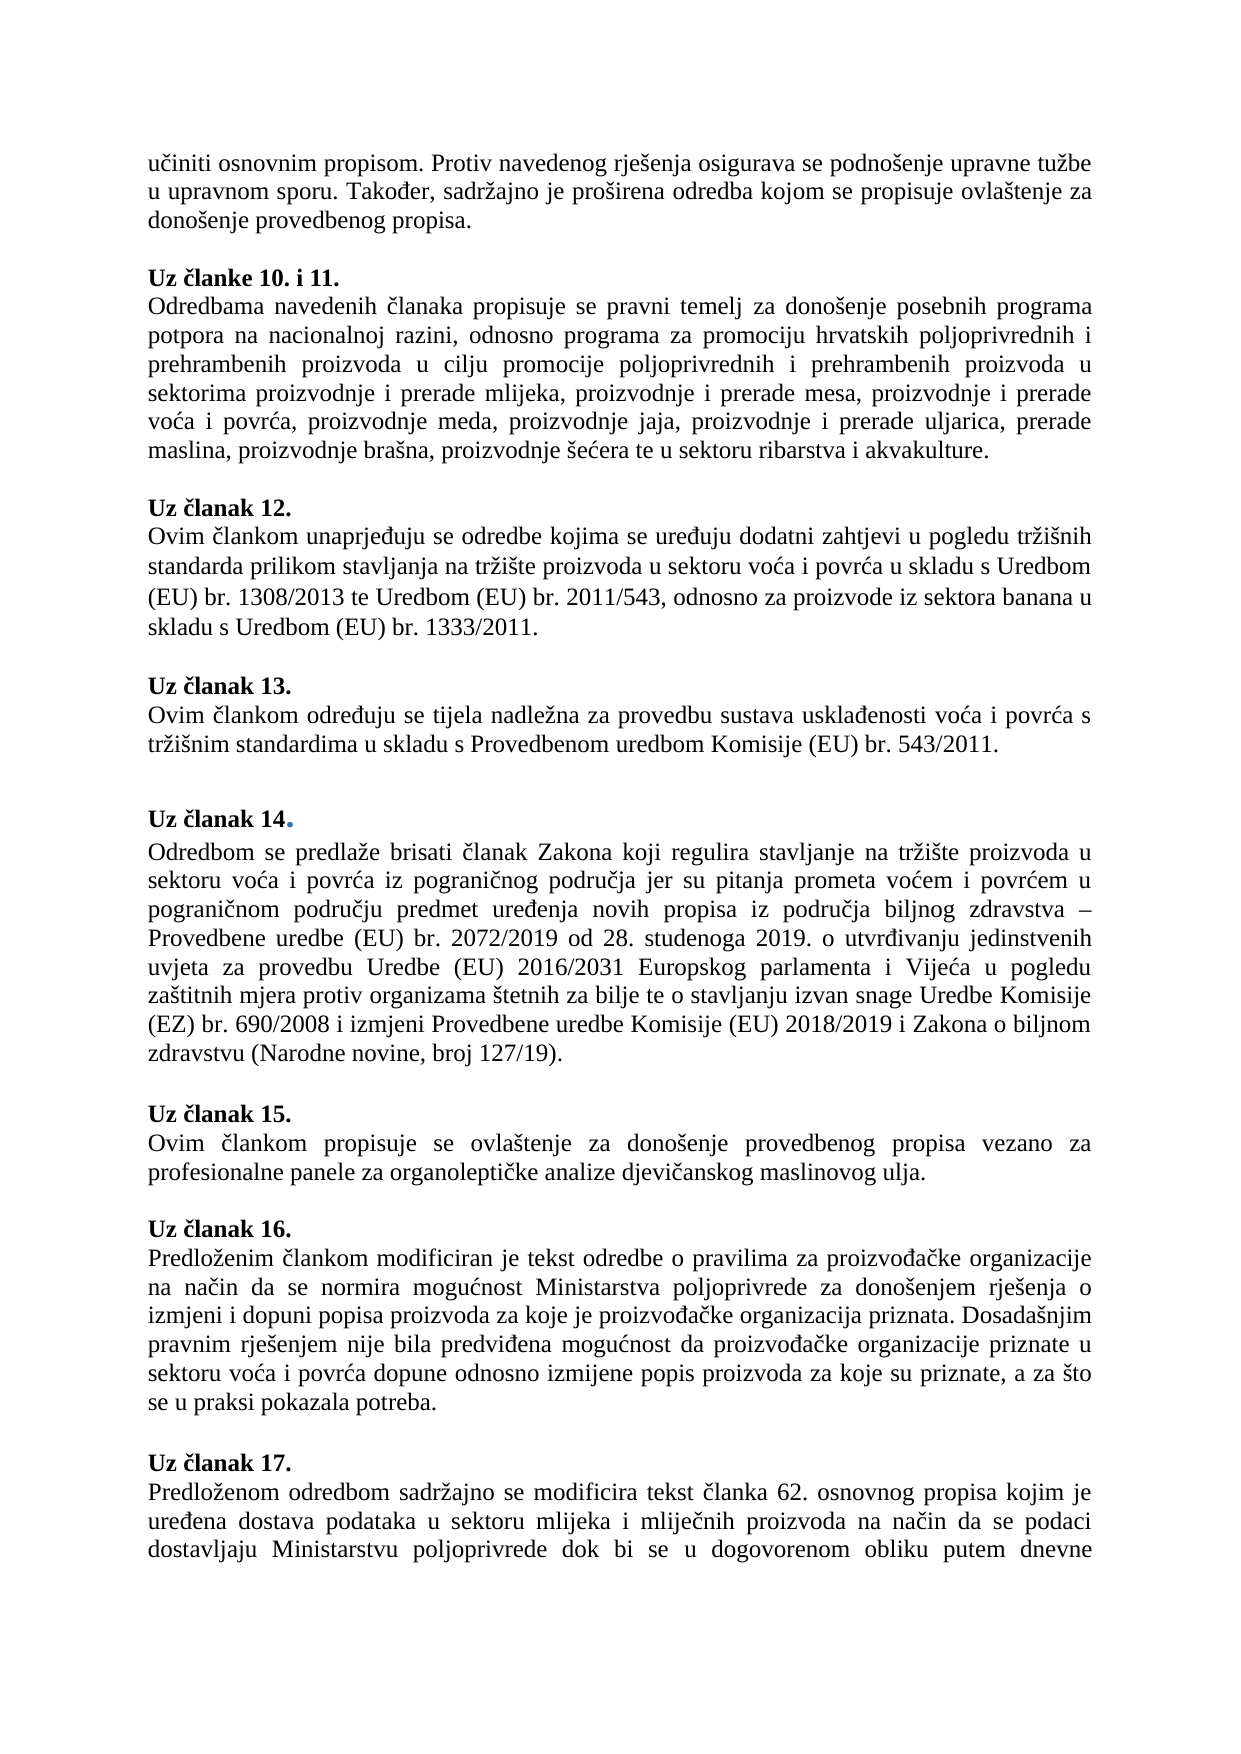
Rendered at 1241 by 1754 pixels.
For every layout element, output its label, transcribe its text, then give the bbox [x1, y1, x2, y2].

subtitle Uz članak 14. [148, 791, 1093, 837]
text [148, 1477, 1093, 1563]
text Ovim člankom određuju se tijela nadležna za provedbu sustava usklađenosti voća i povrća s tržišnim standardima u skladu s Provedbenom uredbom Komisije (EU) br. 543/2011. [148, 700, 1093, 757]
text Predloženim člankom modificiran je tekst odredbe o pravilima za proizvođačke organizacije na način da se normira mogućnost Ministarstva poljoprivrede za donošenjem rješenja o izmjeni i dopuni popisa proizvoda za koje je proizvođačke organizacija priznata. Dosadašnjim pravnim rješenjem nije bila predviđena mogućnost da proizvođačke organizacije priznate u sektoru voća i povrća dopune odnosno izmijene popis proizvoda za koje su priznate, a za što se u praksi pokazala potreba. [148, 1243, 1093, 1415]
subtitle Uz članke 10. i 11. [148, 263, 1093, 291]
text Odredbom se predlaže brisati članak Zakona koji regulira stavljanje na tržište proizvoda u sektoru voća i povrća iz pograničnog područja jer su pitanja prometa voćem i povrćem u pograničnom području predmet uređenja novih propisa iz područja biljnog zdravstva – Provedbene uredbe (EU) br. 2072/2019 оd 28. studenoga 2019. o utvrđivanju jedinstvenih uvjeta za provedbu Uredbe (EU) 2016/2031 Europskog parlamenta i Vijeća u pogledu zaštitnih mjera protiv organizama štetnih za bilje te o stavljanju izvan snage Uredbe Komisije (EZ) br. 690/2008 i izmjeni Provedbene uredbe Komisije (EU) 2018/2019 i Zakona o biljnom zdravstvu (Narodne novine, broj 127/19). [148, 837, 1093, 1067]
subtitle Uz članak 13. [148, 671, 1093, 700]
text Odredbama navedenih članaka propisuje se pravni temelj za donošenje posebnih programa potpora na nacionalnoj razini, odnosno programa za promociju hrvatskih poljoprivrednih i prehrambenih proizvoda u cilju promocije poljoprivrednih i prehrambenih proizvoda u sektorima proizvodnje i prerade mlijeka, proizvodnje i prerade mesa, proizvodnje i prerade voća i povrća, proizvodnje meda, proizvodnje jaja, proizvodnje i prerade uljarica, prerade maslina, proizvodnje brašna, proizvodnje šećera te u sektoru ribarstva i akvakulture. [148, 291, 1093, 464]
subtitle Uz članak 12. [148, 493, 1093, 521]
text Ovim člankom propisuje se ovlaštenje za donošenje provedbenog propisa vezano za profesionalne panele za organoleptičke analize djevičanskog maslinovog ulja. [148, 1128, 1093, 1185]
text Ovim člankom unaprjeđuju se odredbe kojima se uređuju dodatni zahtjevi u pogledu tržišnih standarda prilikom stavljanja na tržište proizvoda u sektoru voća i povrća u skladu s Uredbom (EU) br. 1308/2013 te Uredbom (EU) br. 2011/543, odnosno za proizvode iz sektora banana u skladu s Uredbom (EU) br. 1333/2011. [148, 521, 1093, 640]
subtitle Uz članak 17. [148, 1448, 1093, 1477]
subtitle Uz članak 16. [148, 1214, 1093, 1243]
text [148, 148, 1093, 234]
subtitle Uz članak 15. [148, 1099, 1093, 1128]
